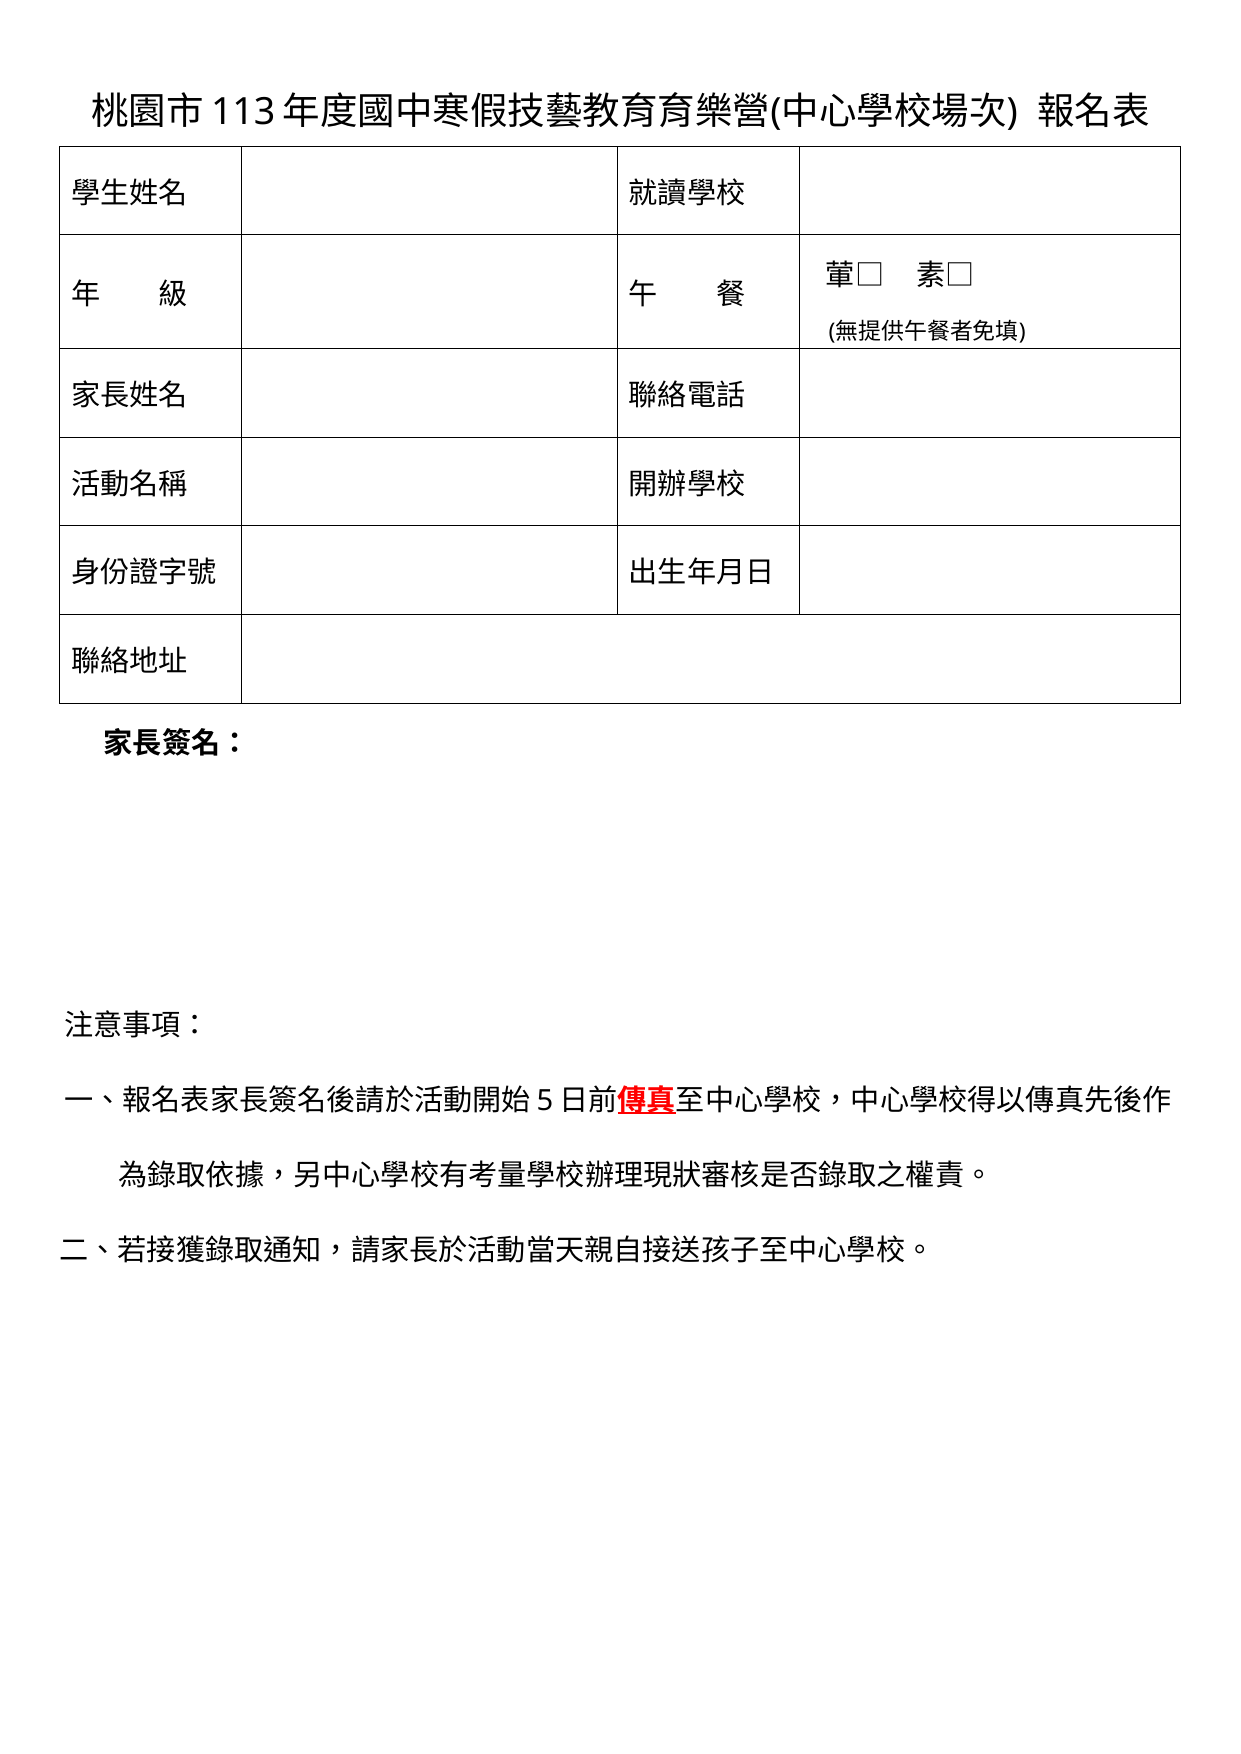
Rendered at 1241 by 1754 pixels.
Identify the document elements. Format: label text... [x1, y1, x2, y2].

table_cell 出生年月日 [618, 526, 799, 614]
table_cell [242, 438, 617, 525]
table_cell 聯絡電話 [618, 349, 799, 437]
table_header 學生姓名 [60, 147, 241, 234]
table_header 就讀學校 [618, 147, 799, 234]
table_header [242, 147, 617, 234]
table_cell [242, 235, 617, 348]
table_cell 身份證字號 [60, 526, 241, 614]
table_cell 葷□ 素□ (無提供午餐者免填) [800, 235, 1180, 348]
text 一、報名表家長簽名後請於活動開始5日前傳真至中心學校，中心學校得以傳真先後作為錄取依據，另中心學校有考量學校辦理現狀審核是否錄取之權責。 [64, 1060, 1181, 1210]
text 家長簽名： [59, 704, 1181, 778]
table_cell [800, 349, 1180, 437]
table_cell [242, 349, 617, 437]
table_cell [242, 526, 617, 614]
table_cell [800, 438, 1180, 525]
table_cell [242, 615, 1180, 702]
table_cell [800, 526, 1180, 614]
table_header [800, 147, 1180, 234]
text 桃園市113年度國中寒假技藝教育育樂營(中心學校場次) 報名表 [59, 71, 1181, 146]
table_cell 午 餐 [618, 235, 799, 348]
table_cell 活動名稱 [60, 438, 241, 525]
table_cell 家長姓名 [60, 349, 241, 437]
text 注意事項： [64, 985, 1181, 1060]
table_cell 年 級 [60, 235, 241, 348]
text 二、若接獲錄取通知，請家長於活動當天親自接送孩子至中心學校。 [59, 1210, 1181, 1285]
table_cell 聯絡地址 [60, 615, 241, 702]
table_cell 開辦學校 [618, 438, 799, 525]
